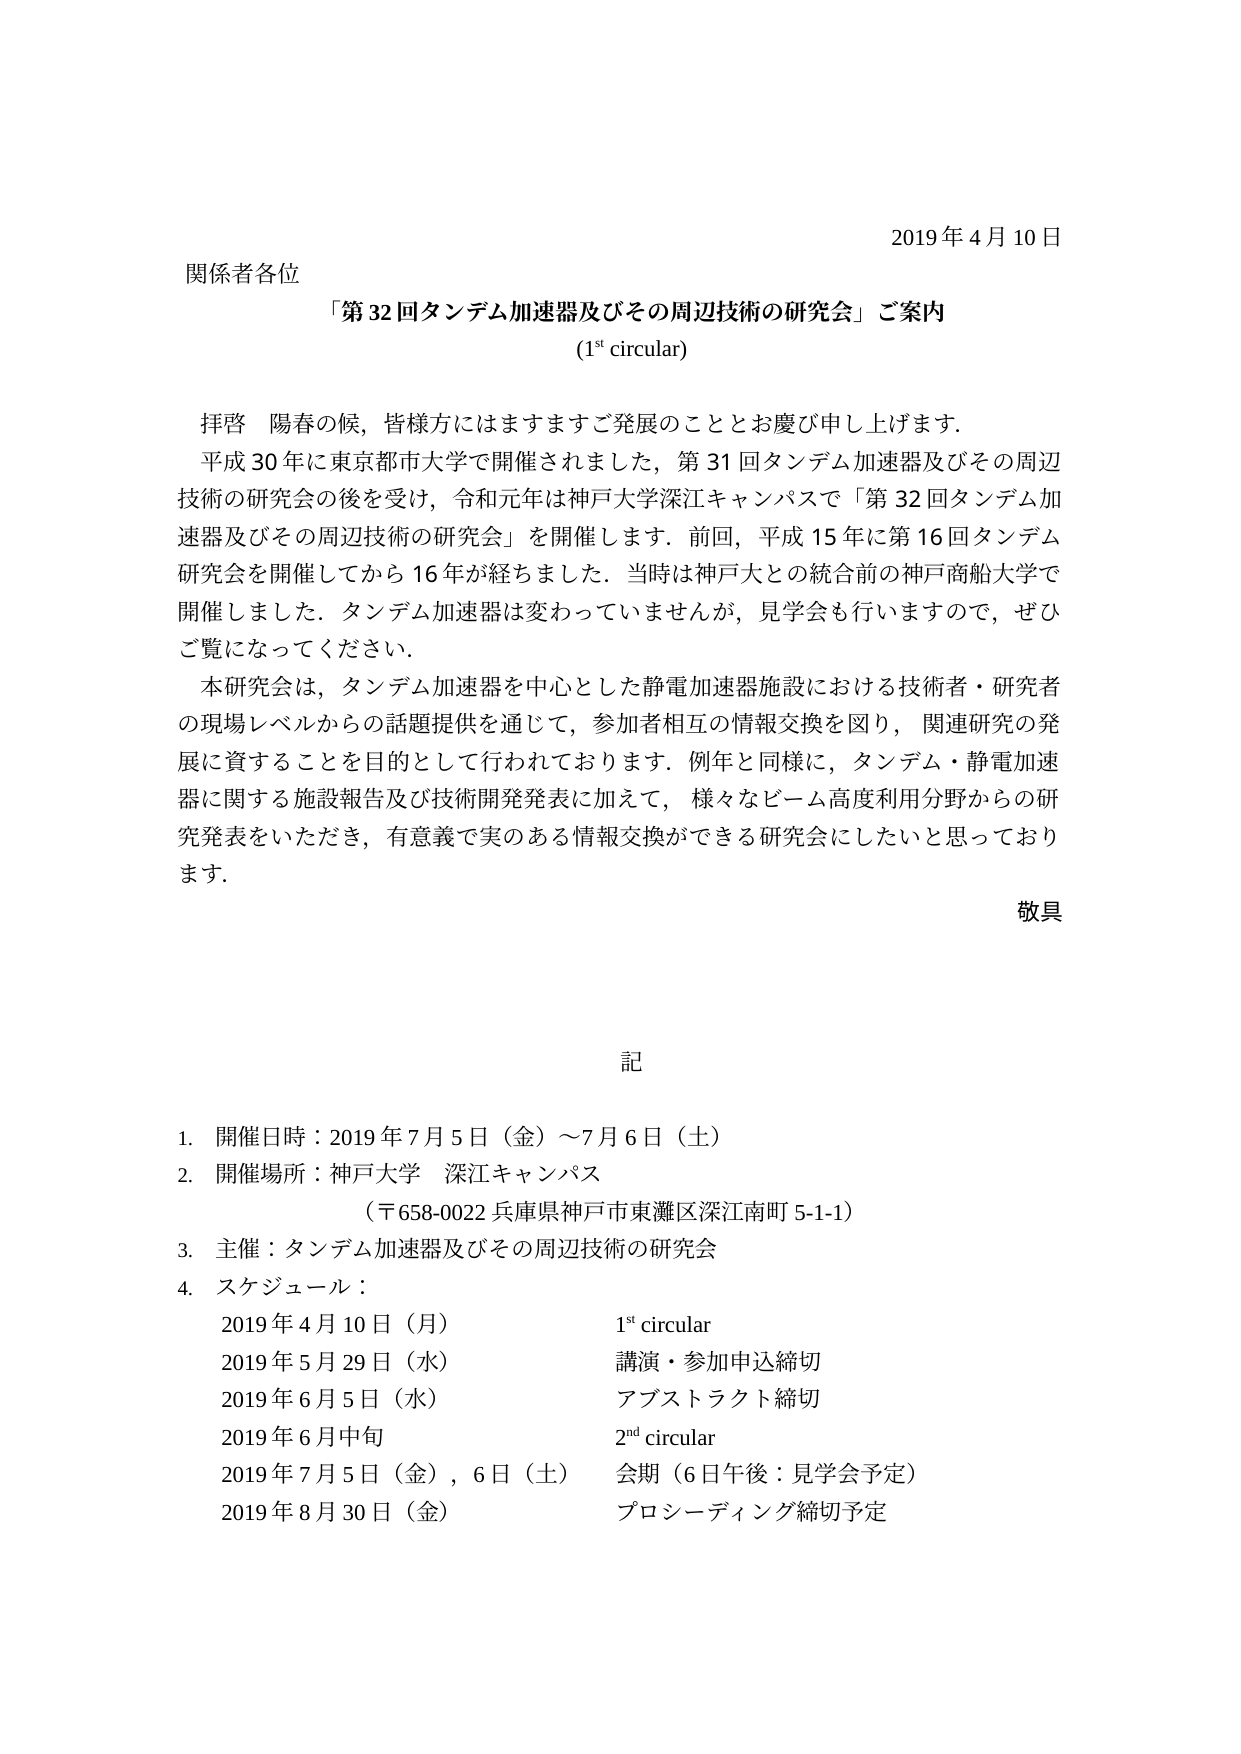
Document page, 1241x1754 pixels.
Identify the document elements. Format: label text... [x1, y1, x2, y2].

text 関係者各位 [177, 254, 1063, 292]
text 平成30年に東京都市大学で開催されました，第31回タンデム加速器及びその周辺技術の研究会の後を受け，令和元年は神戸大学深江キャンパスで「第32回タンデム加速器及びその周辺技術の研究会」を開催します．前回，平成15年に第16回タンデム研究会を開催してから16年が経ちました．当時は神戸大との統合前の神戸商船大学で開催しました．タンデム加速器は変わっていませんが，見学会も行いますので，ぜひご覧になってください． 本研究会は，タンデム加速器を中心とした静電加速器施設における技術者・研究者の現場レベルからの話題提供を通じて，参加者相互の情報交換を図り， 関連研究の発展に資することを目的として行われております．例年と同様に，タンデム・静電加速器に関する施設報告及び技術開発発表に加えて， 様々なビーム高度利用分野からの研究発表をいただき，有意義で実のある情報交換ができる研究会にしたいと思っております． [177, 442, 1063, 892]
text 「第32回タンデム加速器及びその周辺技術の研究会」ご案内 [177, 292, 1063, 329]
text 2019年7月5日（金），6日（土） 会期（6日午後：見学会予定） [221, 1454, 1063, 1492]
list 開催場所：神戸大学 深江キャンパス [177, 1154, 1063, 1192]
text 敬具 [177, 892, 1063, 929]
text 記 [177, 1042, 1063, 1079]
list 開催日時：2019年7月5日（金）～7月6日（土） [177, 1117, 1063, 1154]
list 主催：タンデム加速器及びその周辺技術の研究会 [177, 1229, 1063, 1267]
list スケジュール： [177, 1267, 1063, 1304]
list （〒658-0022 兵庫県神戸市東灘区深江南町5-1-1） [352, 1192, 1063, 1229]
text 2019年5月29日（水） 講演・参加申込締切 [221, 1342, 1063, 1379]
text 2019年6月中旬 2nd circular [221, 1417, 1063, 1454]
text 2019年4月10日 [177, 217, 1063, 254]
text 拝啓 陽春の候，皆様方にはますますご発展のこととお慶び申し上げます． [177, 404, 1063, 442]
text 2019年4月10日（月） 1st circular [221, 1304, 1063, 1342]
text 2019年8月30日（金） プロシーディング締切予定 [221, 1492, 1063, 1529]
text (1st circular) [177, 329, 1063, 367]
text 2019年6月5日（水） アブストラクト締切 [221, 1379, 1063, 1417]
